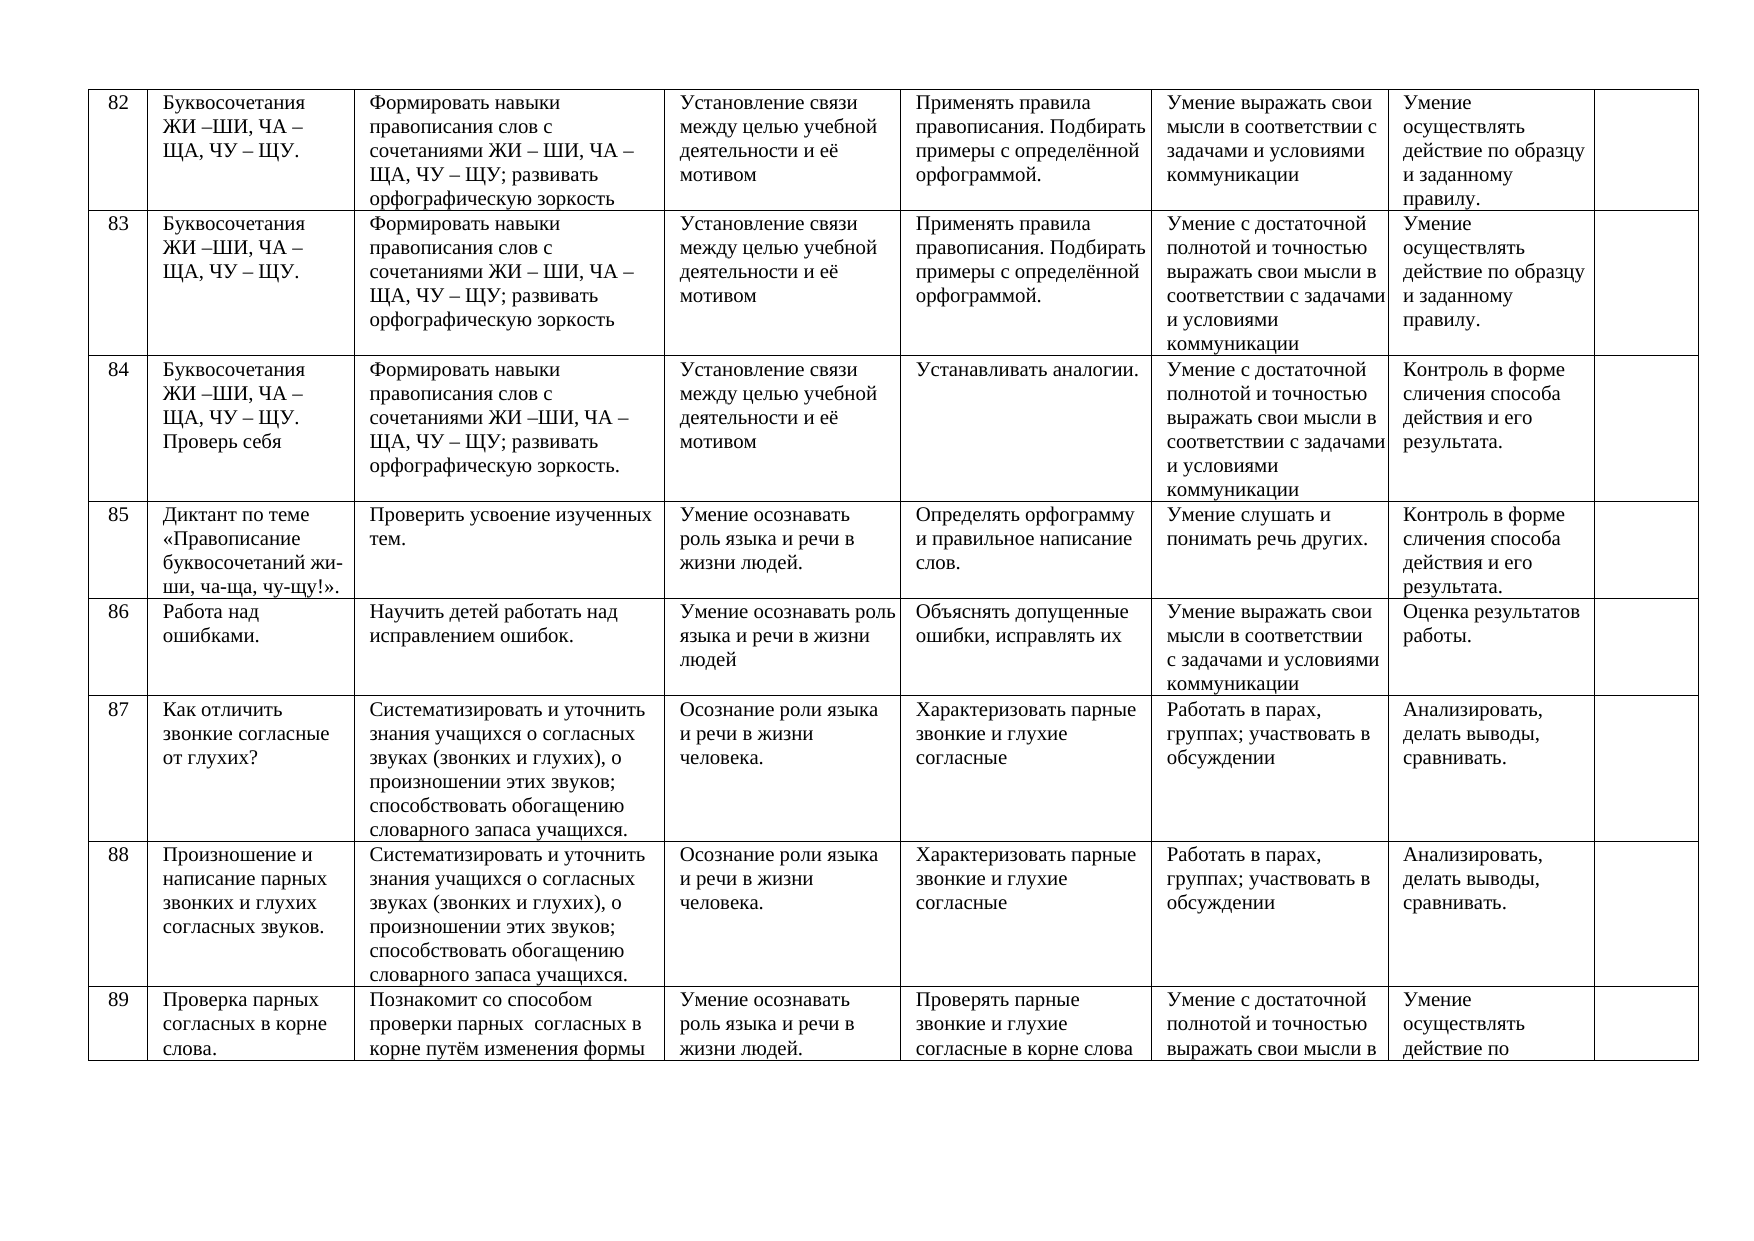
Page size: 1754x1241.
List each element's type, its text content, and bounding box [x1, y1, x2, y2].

table_cell Систематизировать и уточнить знания учащихся о согласных звуках (звонких и глухих), о произношении этих звуков; способствовать обогащению словарного запаса учащихся. [355, 842, 664, 986]
table_cell Систематизировать и уточнить знания учащихся о согласных звуках (звонких и глухих), о произношении этих звуков; способствовать обогащению словарного запаса учащихся. [355, 696, 664, 841]
table_cell Буквосочетания ЖИ –ШИ, ЧА – ЩА, ЧУ – ЩУ. Проверь себя [148, 356, 354, 501]
table_cell Осознание роли языка и речи в жизни человека. [665, 842, 900, 986]
table_cell [1595, 599, 1698, 695]
table_cell Работать в парах, группах; участвовать в обсуждении [1152, 842, 1388, 986]
table_cell Умение осуществлять действие по образцу и заданному правилу. [1389, 90, 1594, 210]
table_cell 84 [89, 356, 147, 501]
table_cell Установление связи между целью учебной деятельности и её мотивом [665, 211, 900, 355]
table_cell Формировать навыки правописания слов с сочетаниями ЖИ – ШИ, ЧА – ЩА, ЧУ – ЩУ; развивать орфографическую зоркость [355, 90, 664, 210]
table_cell Контроль в форме сличения способа действия и его результата. [1389, 356, 1594, 501]
table_cell 85 [89, 502, 147, 598]
table_cell 87 [89, 696, 147, 841]
table_cell Работать в парах, группах; участвовать в обсуждении [1152, 696, 1388, 841]
table_cell Умение осуществлять действие по образцу и заданному правилу. [1389, 211, 1594, 355]
table_cell Как отличить звонкие согласные от глухих? [148, 696, 354, 841]
table_cell Умение слушать и понимать речь других. [1152, 502, 1388, 598]
table_cell Умение с достаточной полнотой и точностью выражать свои мысли в соответствии с задачами и условиями коммуникации [1152, 211, 1388, 355]
table_cell 82 [89, 90, 147, 210]
table_cell 83 [89, 211, 147, 355]
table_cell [1389, 987, 1594, 1059]
table_cell Умение осознавать роль языка и речи в жизни людей [665, 599, 900, 695]
table_cell [1595, 502, 1698, 598]
table_cell Умение выражать свои мысли в соответствии с задачами и условиями коммуникации [1152, 90, 1388, 210]
table_cell Буквосочетания ЖИ –ШИ, ЧА – ЩА, ЧУ – ЩУ. [148, 90, 354, 210]
table_cell 86 [89, 599, 147, 695]
table_cell Формировать навыки правописания слов с сочетаниями ЖИ – ШИ, ЧА – ЩА, ЧУ – ЩУ; развивать орфографическую зоркость [355, 211, 664, 355]
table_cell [355, 987, 664, 1059]
table_cell [1595, 356, 1698, 501]
table_cell Характеризовать парные звонкие и глухие согласные [901, 842, 1151, 986]
table_cell Буквосочетания ЖИ –ШИ, ЧА – ЩА, ЧУ – ЩУ. [148, 211, 354, 355]
table_cell Определять орфограмму и правильное написание слов. [901, 502, 1151, 598]
table_cell Контроль в форме сличения способа действия и его результата. [1389, 502, 1594, 598]
table_cell Установление связи между целью учебной деятельности и её мотивом [665, 356, 900, 501]
table_cell [1595, 987, 1698, 1059]
table_cell Научить детей работать над исправлением ошибок. [355, 599, 664, 695]
table_cell [1595, 90, 1698, 210]
table_cell [1595, 211, 1698, 355]
table_cell Установление связи между целью учебной деятельности и её мотивом [665, 90, 900, 210]
table_cell Произношение и написание парных звонких и глухих согласных звуков. [148, 842, 354, 986]
table_cell Анализировать, делать выводы, сравнивать. [1389, 696, 1594, 841]
table_cell Объяснять допущенные ошибки, исправлять их [901, 599, 1151, 695]
table_cell Умение осознавать роль языка и речи в жизни людей. [665, 502, 900, 598]
table_cell Оценка результатов работы. [1389, 599, 1594, 695]
table_cell Умение выражать свои мысли в соответствии с задачами и условиями коммуникации [1152, 599, 1388, 695]
table_cell Устанавливать аналогии. [901, 356, 1151, 501]
table_cell Проверить усвоение изученных тем. [355, 502, 664, 598]
table_cell Диктант по теме «Правописание буквосочетаний жи-ши, ча-ща, чу-щу!». [148, 502, 354, 598]
table_cell Работа над ошибками. [148, 599, 354, 695]
table_cell Формировать навыки правописания слов с сочетаниями ЖИ –ШИ, ЧА – ЩА, ЧУ – ЩУ; развивать орфографическую зоркость. [355, 356, 664, 501]
table_cell Применять правила правописания. Подбирать примеры с определённой орфограммой. [901, 211, 1151, 355]
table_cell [148, 987, 354, 1059]
table_cell Осознание роли языка и речи в жизни человека. [665, 696, 900, 841]
table_cell [1595, 842, 1698, 986]
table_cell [901, 987, 1151, 1059]
table_cell Умение с достаточной полнотой и точностью выражать свои мысли в соответствии с задачами и условиями коммуникации [1152, 356, 1388, 501]
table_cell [665, 987, 900, 1059]
table_cell Характеризовать парные звонкие и глухие согласные [901, 696, 1151, 841]
table_cell [1595, 696, 1698, 841]
table_cell Применять правила правописания. Подбирать примеры с определённой орфограммой. [901, 90, 1151, 210]
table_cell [1152, 987, 1388, 1059]
table_cell 89 [89, 987, 147, 1059]
table_cell 88 [89, 842, 147, 986]
table_cell Анализировать, делать выводы, сравнивать. [1389, 842, 1594, 986]
